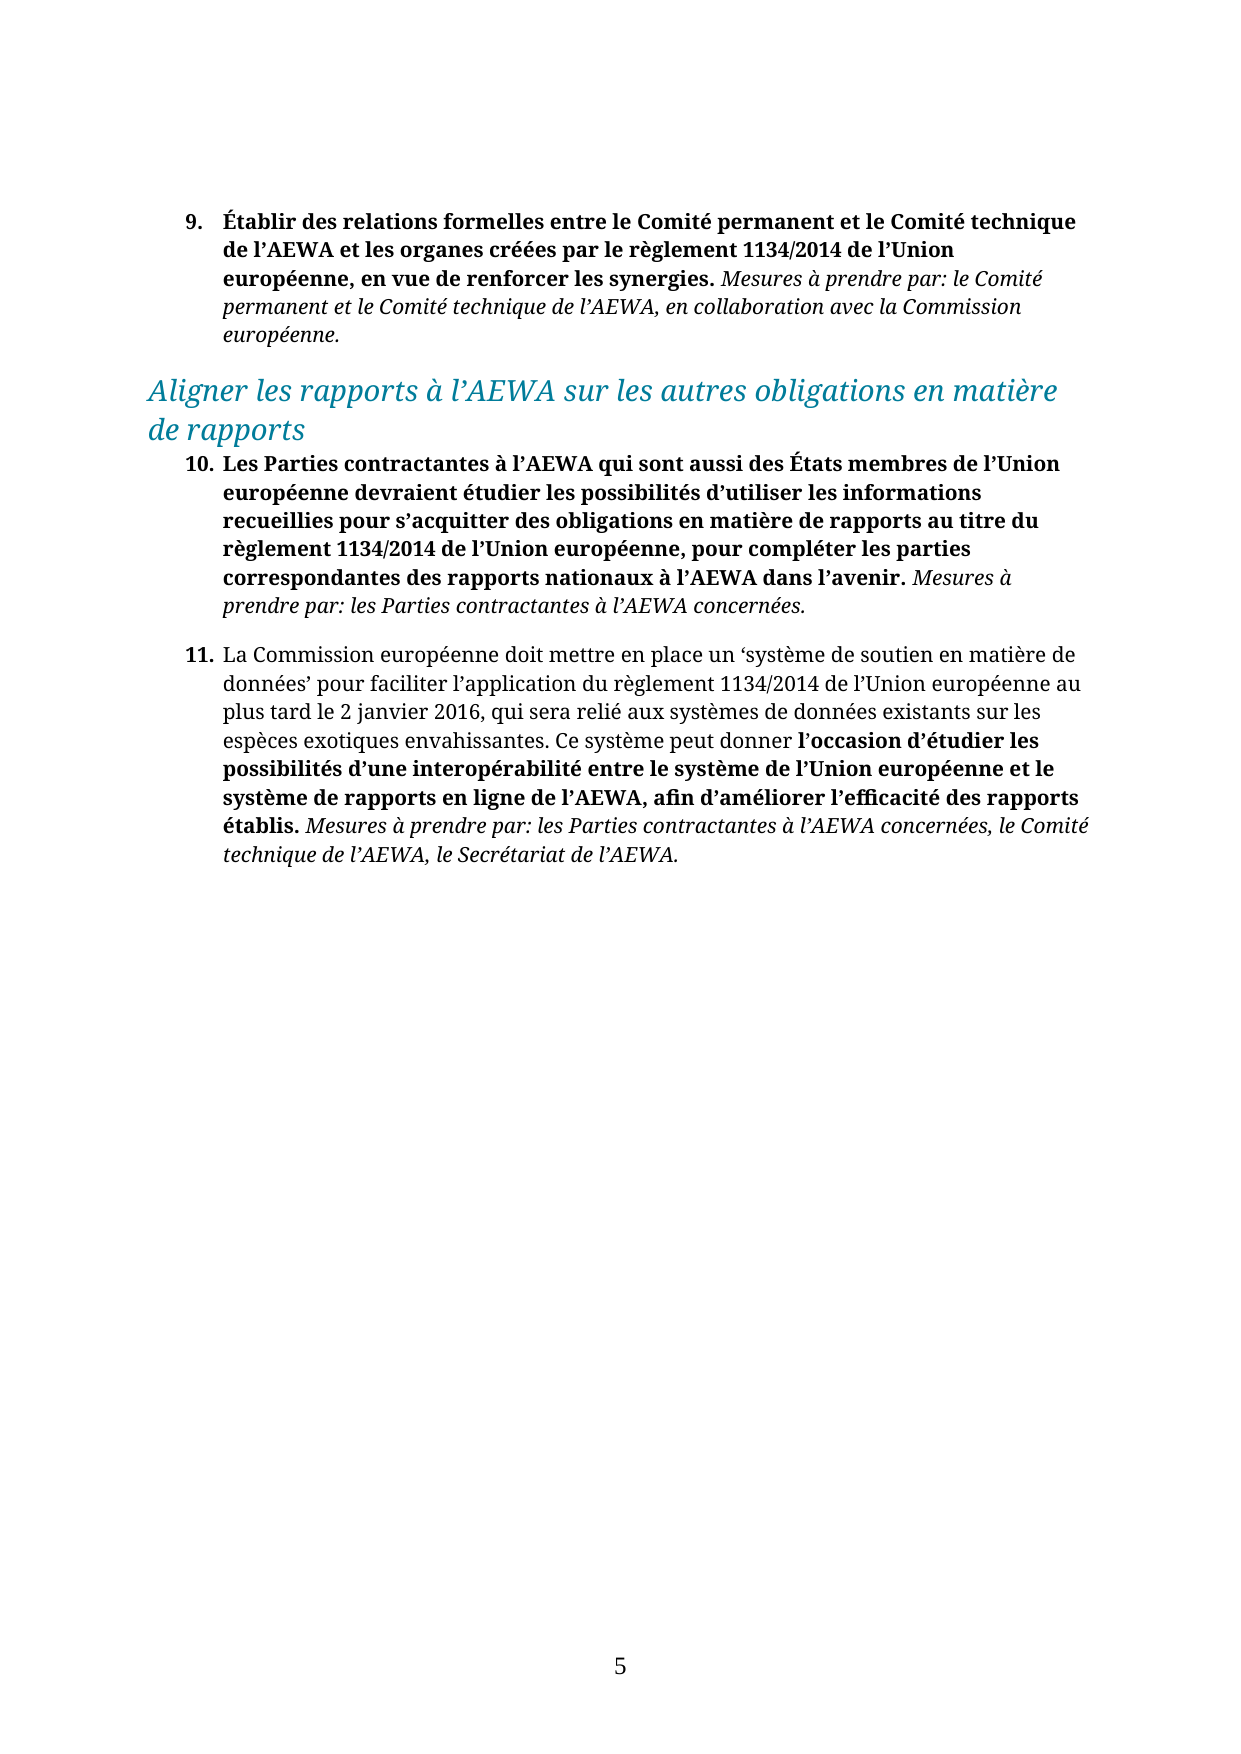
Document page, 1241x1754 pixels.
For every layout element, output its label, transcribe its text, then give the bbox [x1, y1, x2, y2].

list La Commission européenne doit mettre en place un ‘système de soutien en matière de données’ pour faciliter l’application du règlement 1134/2014 de l’Union européenne au plus tard le 2 janvier 2016, qui sera relié aux systèmes de données existants sur les espèces exotiques envahissantes. Ce système peut donner l’occasion d’étudier les possibilités d’une interopérabilité entre le système de l’Union européenne et le système de rapports en ligne de l’AEWA, afin d’améliorer l’efficacité des rapports établis. Mesures à prendre par: les Parties contractantes à l’AEWA concernées, le Comité technique de l’AEWA, le Secrétariat de l’AEWA. [185, 641, 1092, 868]
text Aligner les rapports à l’AEWA sur les autres obligations en matière de rapports [148, 370, 1092, 449]
list Les Parties contractantes à l’AEWA qui sont aussi des États membres de l’Union européenne devraient étudier les possibilités d’utiliser les informations recueillies pour s’acquitter des obligations en matière de rapports au titre du règlement 1134/2014 de l’Union européenne, pour compléter les parties correspondantes des rapports nationaux à l’AEWA dans l’avenir. Mesures à prendre par: les Parties contractantes à l’AEWA concernées. [185, 449, 1092, 620]
list Établir des relations formelles entre le Comité permanent et le Comité technique de l’AEWA et les organes créées par le règlement 1134/2014 de l’Union européenne, en vue de renforcer les synergies. Mesures à prendre par: le Comité permanent et le Comité technique de l’AEWA, en collaboration avec la Commission européenne. [185, 207, 1092, 349]
